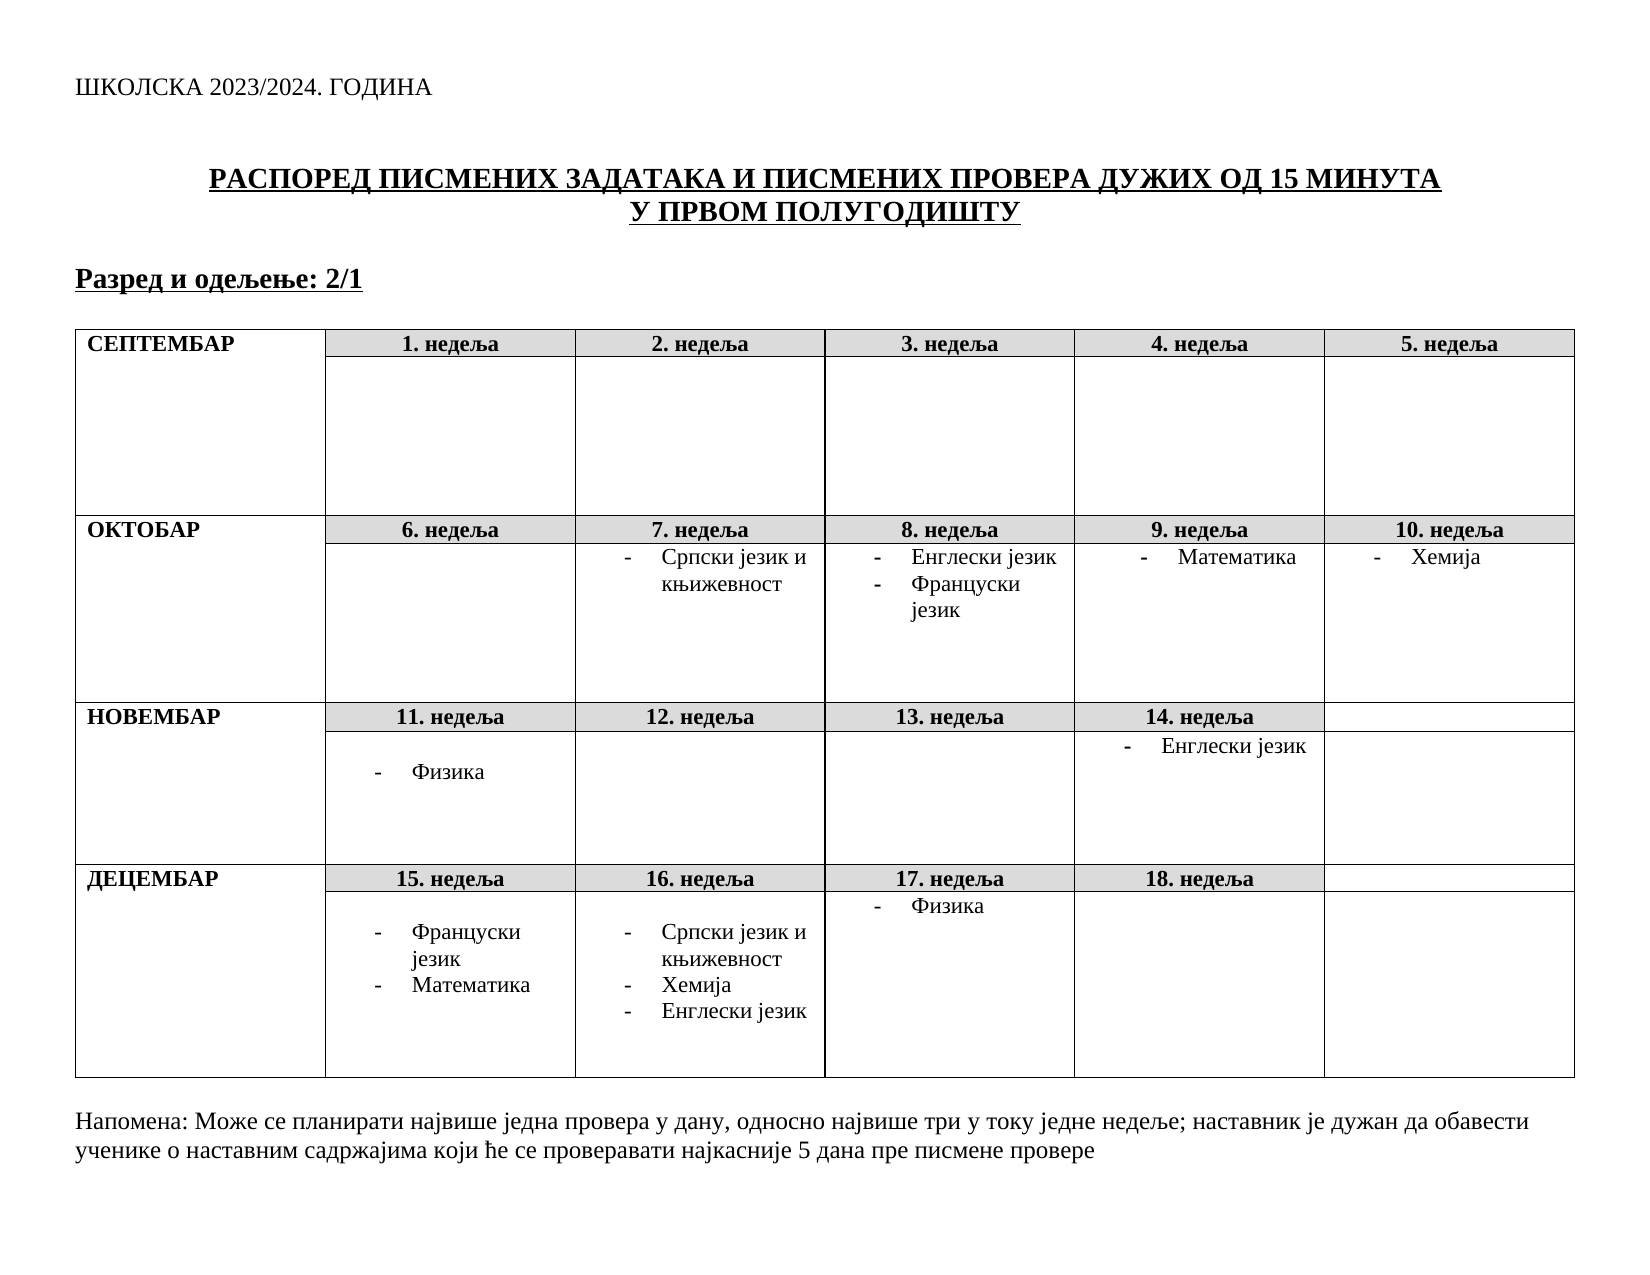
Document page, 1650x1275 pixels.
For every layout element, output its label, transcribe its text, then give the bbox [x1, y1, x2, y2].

table_cell 13. недеља [826, 703, 1074, 731]
table_cell 6. недеља [326, 516, 575, 543]
table_cell 10. недеља [1325, 516, 1574, 543]
table_cell [826, 732, 1074, 864]
table_cell 7. недеља [576, 516, 824, 543]
table_cell Физика [826, 892, 1074, 1077]
table_cell 18. недеља [1075, 865, 1324, 891]
table_cell [326, 544, 575, 702]
table_cell ОКТОБАР [76, 516, 325, 702]
table_cell 15. недеља [326, 865, 575, 891]
table_header 2. недеља [576, 330, 824, 356]
table_cell Француски језик Математика [326, 892, 575, 1077]
table_header 4. недеља [1075, 330, 1324, 356]
text Разред и одељење: 2/1 [75, 262, 1575, 295]
table_cell 14. недеља [1075, 703, 1324, 731]
table_cell [326, 357, 575, 515]
table_header 1. недеља [326, 330, 575, 356]
table_cell [1075, 892, 1324, 1077]
table_cell 11. недеља [326, 703, 575, 731]
table_cell [1325, 357, 1574, 515]
table_header 5. недеља [1325, 330, 1574, 356]
table_cell 9. недеља [1075, 516, 1324, 543]
table_header 3. недеља [826, 330, 1074, 356]
table_cell Математика [1075, 544, 1324, 702]
table_cell 8. недеља [826, 516, 1074, 543]
text РАСПОРЕД ПИСМЕНИХ ЗАДАТАКА И ПИСМЕНИХ ПРОВЕРА ДУЖИХ ОД 15 МИНУТА [75, 161, 1575, 194]
table_cell 12. недеља [576, 703, 824, 731]
table_cell 17. недеља [826, 865, 1074, 891]
text ШКОЛСКА 2023/2024. ГОДИНА [75, 72, 1575, 101]
table_cell Српски језик и књижевност Хемија Енглески језик [576, 892, 824, 1077]
table_cell [1325, 892, 1574, 1077]
table_cell Српски језик и књижевност [576, 544, 824, 702]
table_cell Енглески језик Француски језик [826, 544, 1074, 702]
table_cell [1075, 357, 1324, 515]
table_cell [1325, 865, 1574, 891]
table_cell [576, 357, 824, 515]
table_cell [576, 732, 824, 864]
text Напомена: Може се планирати највише једна провера у дану, односно највише три у току једне недеље; наставник је дужан да обавести ученике о наставним садржајима који ће се проверавати најкасније 5 дана пре писмене провере [75, 1106, 1575, 1164]
table_cell [1325, 732, 1574, 864]
table_cell Физика [326, 732, 575, 864]
table_cell НОВЕМБАР [76, 703, 325, 864]
table_header СЕПТЕМБАР [76, 330, 325, 515]
table_cell Хемија [1325, 544, 1574, 702]
table_cell ДЕЦЕМБАР [76, 865, 325, 1077]
table_cell [826, 357, 1074, 515]
table_cell [1325, 703, 1574, 731]
table_cell Енглески језик [1075, 732, 1324, 864]
table_cell 16. недеља [576, 865, 824, 891]
text У ПРВОМ ПОЛУГОДИШТУ [75, 194, 1575, 228]
